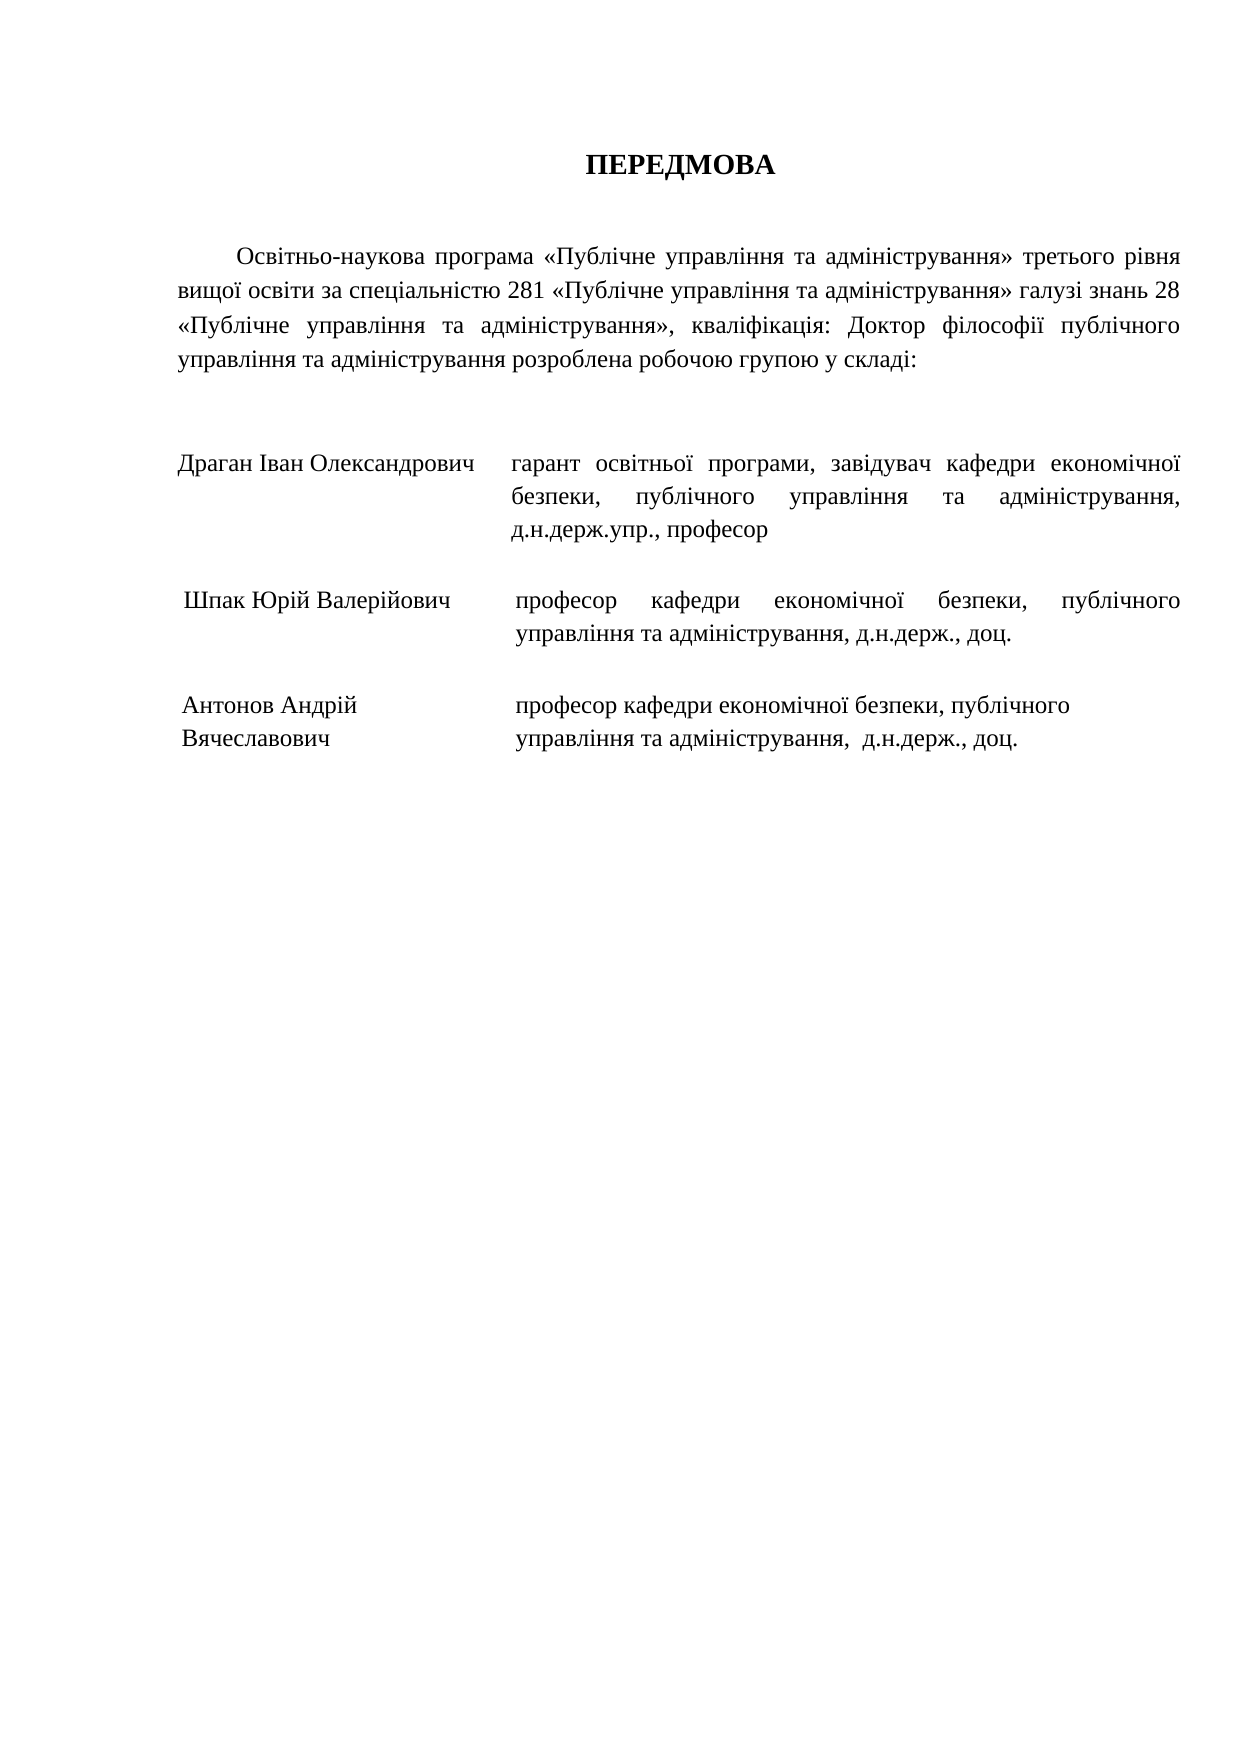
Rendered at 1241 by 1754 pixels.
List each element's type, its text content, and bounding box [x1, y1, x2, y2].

table_cell професор кафедри економічної безпеки, публічного управління та адміністрування, д.н.держ., доц. [511, 547, 1181, 651]
table_header Драган Іван Олександрович [177, 442, 511, 547]
table_cell професор кафедри економічної безпеки, публічного управління та адміністрування, д.н.держ., доц. [511, 651, 1181, 756]
text Освітньо-наукова програма «Публічне управління та адміністрування» третього рівня вищої освіти за спеціальністю 281 «Публічне управління та адміністрування» галузі знань 28 «Публічне управління та адміністрування», кваліфікація: Доктор філософії публічного управління та адміністрування розроблена робочою групою у складі: [177, 241, 1181, 373]
table_cell Шпак Юрій Валерійович [177, 547, 511, 651]
table_header гарант освітньої програми, завідувач кафедри економічної безпеки, публічного управління та адміністрування, д.н.держ.упр., професор [511, 442, 1181, 547]
subtitle ПЕРЕДМОВА [178, 147, 1183, 180]
table_cell Антонов Андрій Вячеславович [177, 651, 511, 756]
